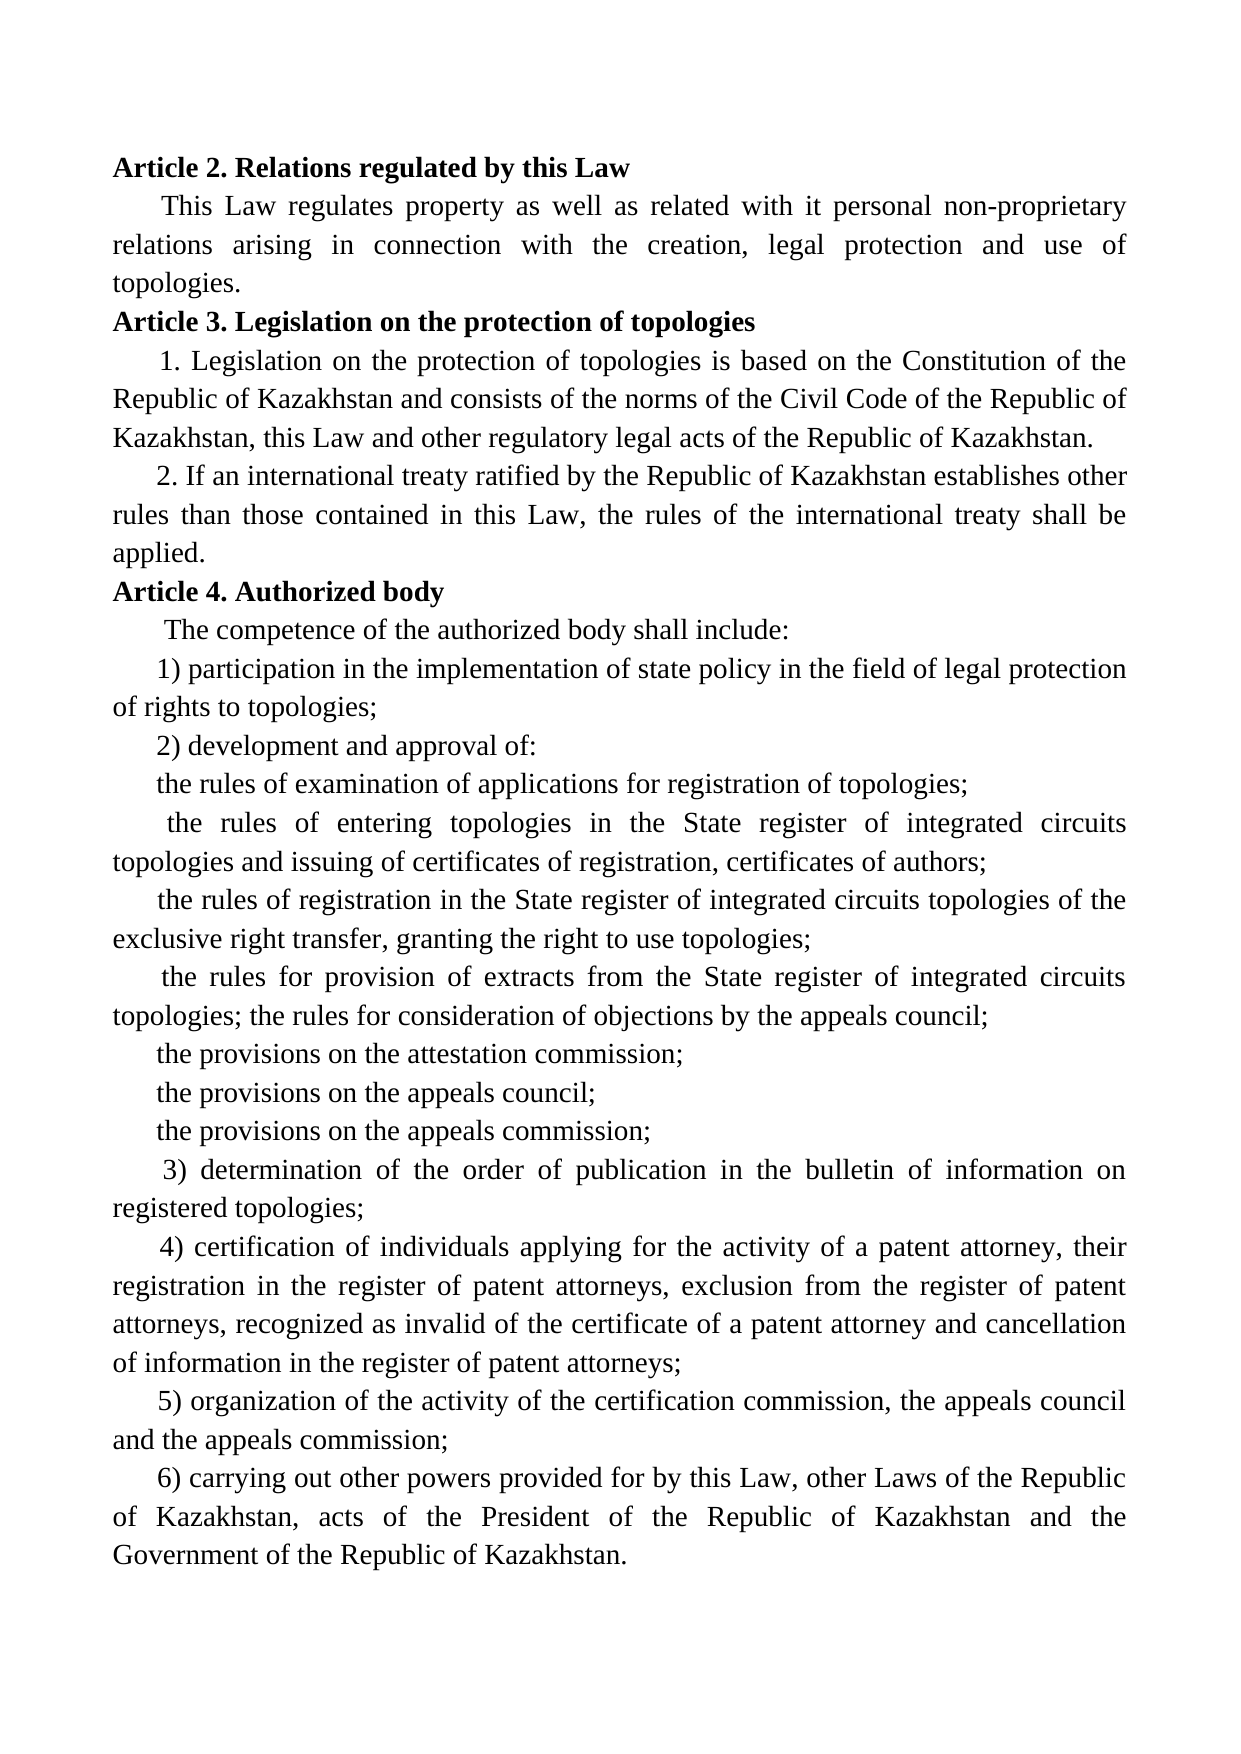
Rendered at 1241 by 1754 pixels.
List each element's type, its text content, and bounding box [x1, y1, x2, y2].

text The competence of the authorized body shall include: [112, 612, 1128, 646]
text the rules for provision of extracts from the State register of integrated circuits topologies; the rules for consideration of objections by the appeals council; [112, 959, 1128, 1031]
text 1. Legislation on the protection of topologies is based on the Constitution of the Republic of Kazakhstan and consists of the norms of the Civil Code of the Republic of Kazakhstan, this Law and other regulatory legal acts of the Republic of Kazakhstan. [112, 343, 1128, 453]
text the rules of entering topologies in the State register of integrated circuits topologies and issuing of certificates of registration, certificates of authors; [112, 805, 1128, 877]
text the provisions on the attestation commission; [112, 1036, 1128, 1070]
text 1) participation in the implementation of state policy in the field of legal protection of rights to topologies; [112, 651, 1128, 723]
text Article 3. Legislation on the protection of topologies [112, 304, 1128, 338]
text the provisions on the appeals council; [112, 1075, 1128, 1108]
text Article 4. Authorized body [112, 574, 1128, 607]
text 4) certification of individuals applying for the activity of a patent attorney, their registration in the register of patent attorneys, exclusion from the register of patent attorneys, recognized as invalid of the certificate of a patent attorney and cancellation of information in the register of patent attorneys; [112, 1229, 1128, 1378]
text 3) determination of the order of publication in the bulletin of information on registered topologies; [112, 1152, 1128, 1224]
text 5) organization of the activity of the certification commission, the appeals council and the appeals commission; [112, 1383, 1128, 1455]
text Article 2. Relations regulated by this Law [112, 150, 1128, 183]
text the rules of examination of applications for registration of topologies; [112, 767, 1128, 800]
text This Law regulates property as well as related with it personal non-proprietary relations arising in connection with the creation, legal protection and use of topologies. [112, 188, 1128, 299]
text the provisions on the appeals commission; [112, 1113, 1128, 1147]
text 6) carrying out other powers provided for by this Law, other Laws of the Republic of Kazakhstan, acts of the President of the Republic of Kazakhstan and the Government of the Republic of Kazakhstan. [112, 1460, 1128, 1571]
text 2. If an international treaty ratified by the Republic of Kazakhstan establishes other rules than those contained in this Law, the rules of the international treaty shall be applied. [112, 458, 1128, 569]
text 2) development and approval of: [112, 728, 1128, 762]
text the rules of registration in the State register of integrated circuits topologies of the exclusive right transfer, granting the right to use topologies; [112, 882, 1128, 954]
